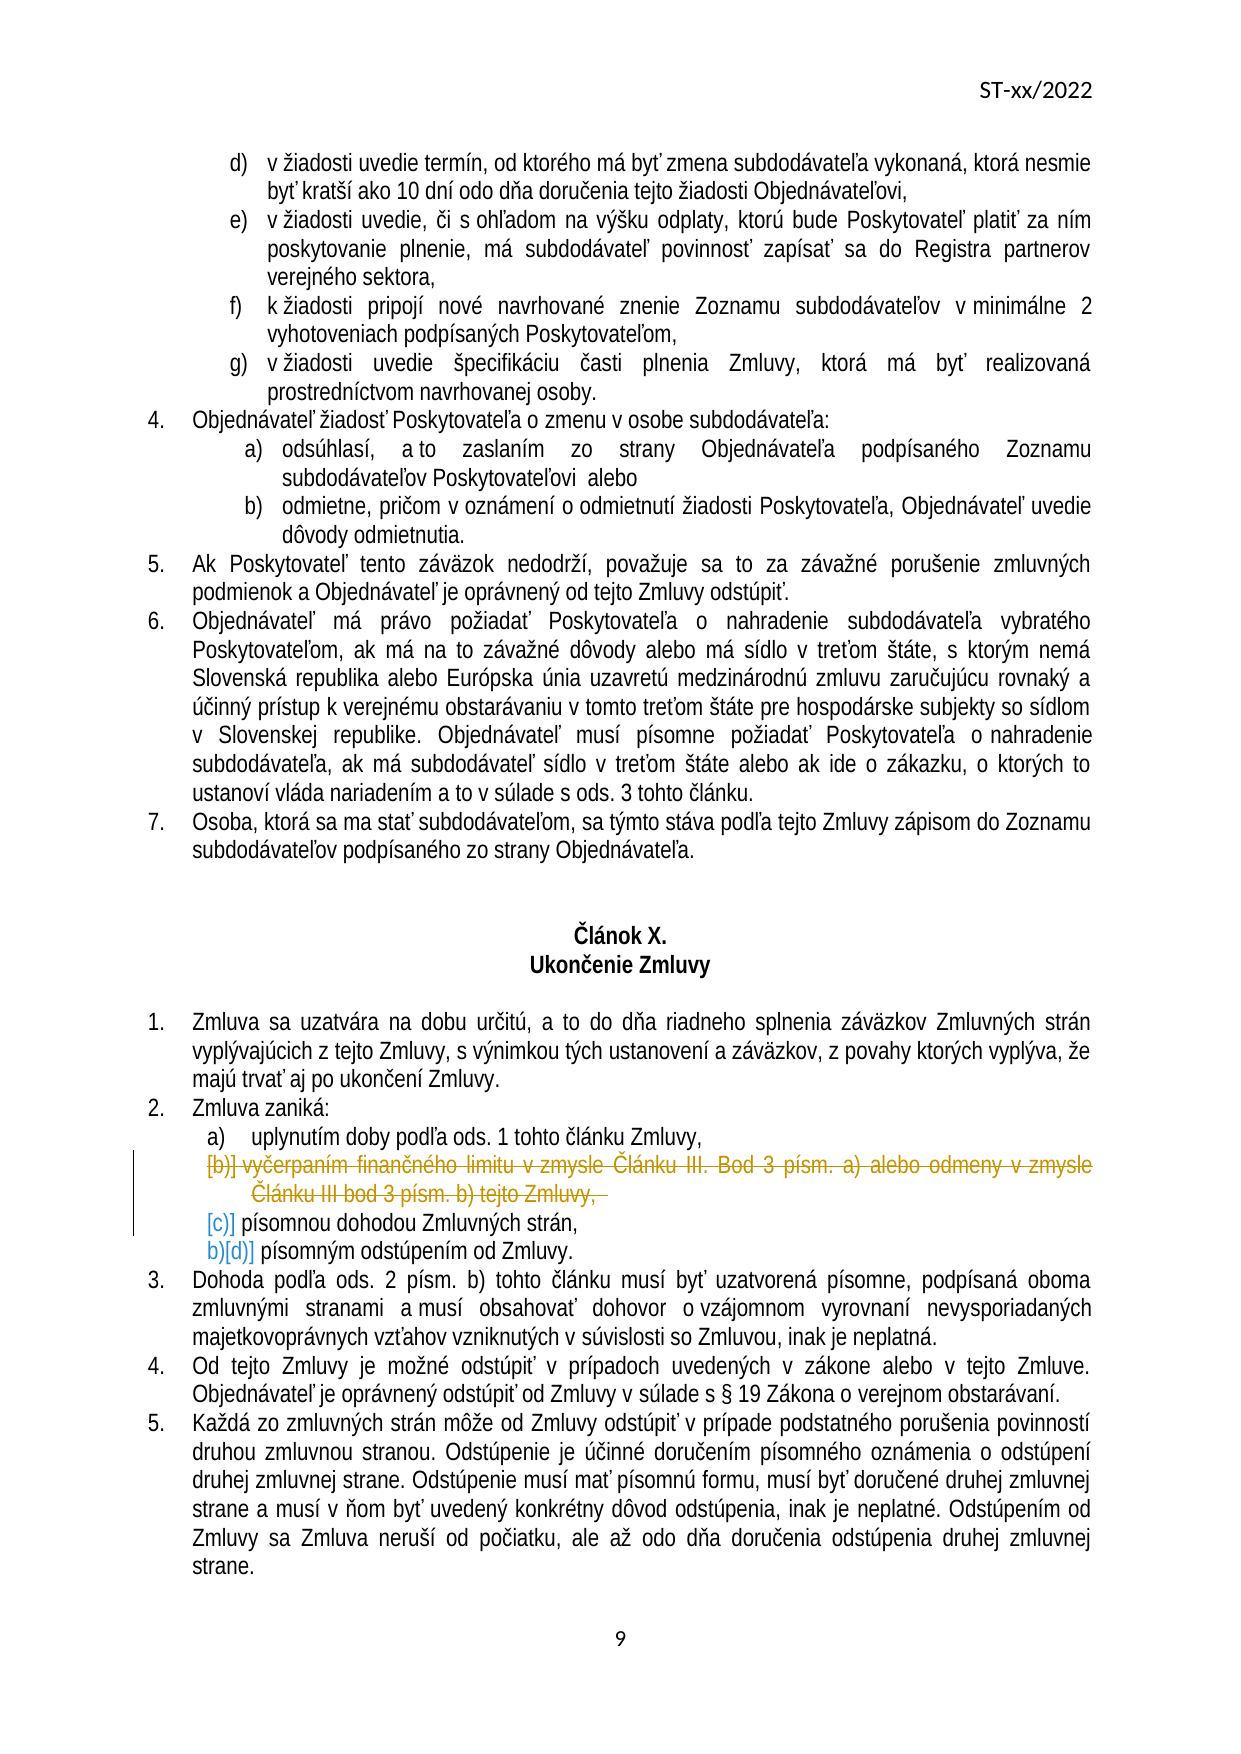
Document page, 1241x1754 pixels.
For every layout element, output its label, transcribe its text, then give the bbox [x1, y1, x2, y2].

list Zmluva sa uzatvára na dobu určitú, a to do dňa riadneho splnenia záväzkov Zmluvných strán vyplývajúcich z tejto Zmluvy, s výnimkou tých ustanovení a záväzkov, z povahy ktorých vyplýva, že majú trvať aj po ukončení Zmluvy. [148, 1007, 1093, 1093]
list v žiadosti uvedie termín, od ktorého má byť zmena subdodávateľa vykonaná, ktorá nesmie byť kratší ako 10 dní odo dňa doručenia tejto žiadosti Objednávateľovi, [229, 148, 1093, 205]
list Objednávateľ žiadosť Poskytovateľa o zmenu v osobe subdodávateľa: [148, 405, 1093, 434]
list Dohoda podľa ods. 2 písm. b) tohto článku musí byť uzatvorená písomne, podpísaná oboma zmluvnými stranami a musí obsahovať dohovor o vzájomnom vyrovnaní nevysporiadaných majetkovoprávnych vzťahov vzniknutých v súvislosti so Zmluvou, inak je neplatná. [148, 1265, 1093, 1351]
text Článok X. Ukončenie Zmluvy [148, 921, 1093, 978]
list uplynutím doby podľa ods. 1 tohto článku Zmluvy, [207, 1122, 1093, 1150]
list Každá zo zmluvných strán môže od Zmluvy odstúpiť v prípade podstatného porušenia povinností druhou zmluvnou stranou. Odstúpenie je účinné doručením písomného oznámenia o odstúpení druhej zmluvnej strane. Odstúpenie musí mať písomnú formu, musí byť doručené druhej zmluvnej strane a musí v ňom byť uvedený konkrétny dôvod odstúpenia, inak je neplatné. Odstúpením od Zmluvy sa Zmluva neruší od počiatku, ale až odo dňa doručenia odstúpenia druhej zmluvnej strane. [148, 1408, 1093, 1580]
list v žiadosti uvedie špecifikáciu časti plnenia Zmluvy, ktorá má byť realizovaná prostredníctvom navrhovanej osoby. [229, 348, 1093, 405]
list odmietne, pričom v oznámení o odmietnutí žiadosti Poskytovateľa, Objednávateľ uvedie dôvody odmietnutia. [244, 491, 1093, 549]
list písomným odstúpením od Zmluvy. [207, 1236, 1093, 1265]
list Objednávateľ má právo požiadať Poskytovateľa o nahradenie subdodávateľa vybratého Poskytovateľom, ak má na to závažné dôvody alebo má sídlo v treťom štáte, s ktorým nemá Slovenská republika alebo Európska únia uzavretú medzinárodnú zmluvu zaručujúcu rovnaký a účinný prístup k verejnému obstarávaniu v tomto treťom štáte pre hospodárske subjekty so sídlom v Slovenskej republike. Objednávateľ musí písomne požiadať Poskytovateľa o nahradenie subdodávateľa, ak má subdodávateľ sídlo v treťom štáte alebo ak ide o zákazku, o ktorých to ustanoví vláda nariadením a to v súlade s ods. 3 tohto článku. [148, 606, 1093, 806]
list odsúhlasí, a to zaslaním zo strany Objednávateľa podpísaného Zoznamu subdodávateľov Poskytovateľovi alebo [244, 434, 1093, 491]
list v žiadosti uvedie, či s ohľadom na výšku odplaty, ktorú bude Poskytovateľ platiť za ním poskytovanie plnenie, má subdodávateľ povinnosť zapísať sa do Registra partnerov verejného sektora, [229, 205, 1093, 291]
list Osoba, ktorá sa ma stať subdodávateľom, sa týmto stáva podľa tejto Zmluvy zápisom do Zoznamu subdodávateľov podpísaného zo strany Objednávateľa. [148, 806, 1093, 864]
list k žiadosti pripojí nové navrhované znenie Zoznamu subdodávateľov v minimálne 2 vyhotoveniach podpísaných Poskytovateľom, [229, 291, 1093, 348]
list Ak Poskytovateľ tento záväzok nedodrží, považuje sa to za závažné porušenie zmluvných podmienok a Objednávateľ je oprávnený od tejto Zmluvy odstúpiť. [148, 549, 1093, 606]
list Zmluva zaniká: [148, 1093, 1093, 1122]
list písomnou dohodou Zmluvných strán, [207, 1207, 1093, 1236]
list Od tejto Zmluvy je možné odstúpiť v prípadoch uvedených v zákone alebo v tejto Zmluve. Objednávateľ je oprávnený odstúpiť od Zmluvy v súlade s § 19 Zákona o verejnom obstarávaní. [148, 1351, 1093, 1408]
